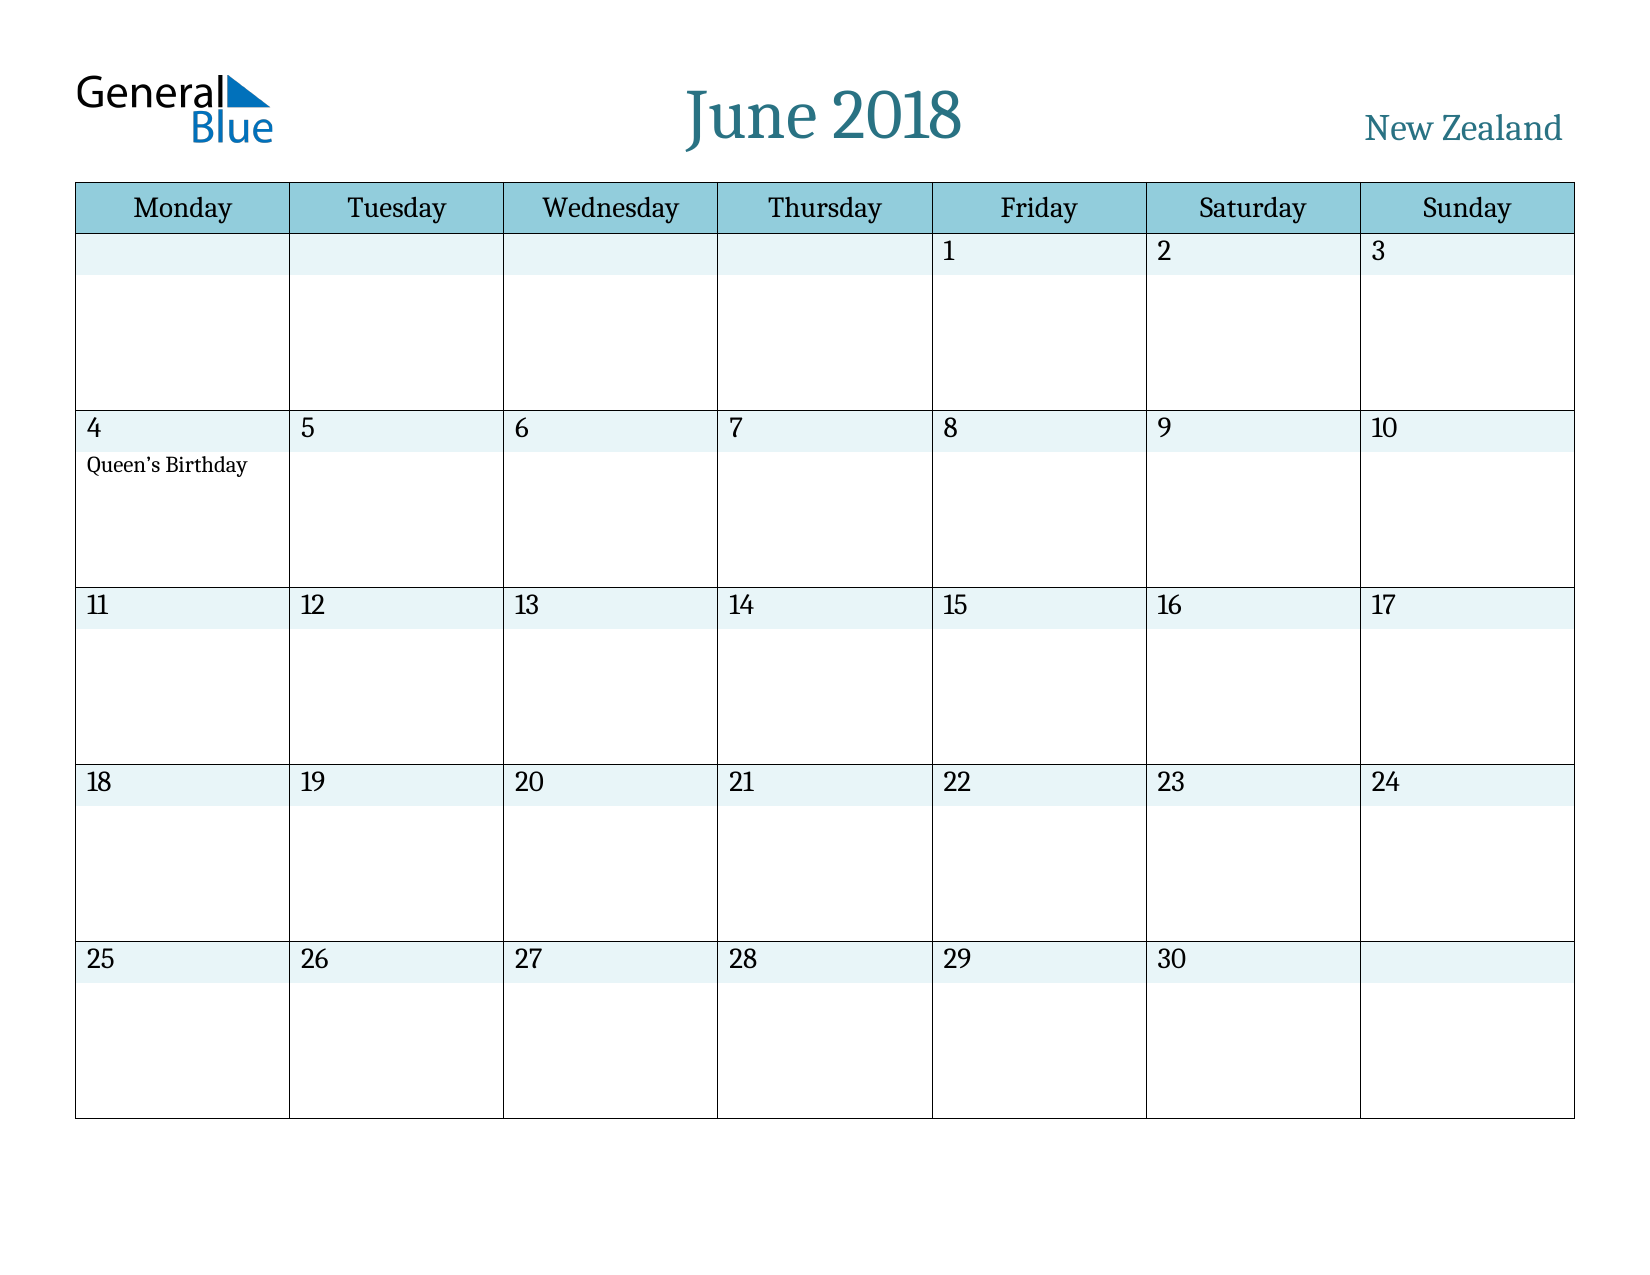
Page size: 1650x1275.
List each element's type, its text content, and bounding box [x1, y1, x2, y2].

table_cell 17 [1361, 588, 1574, 629]
table_cell 23 [1147, 765, 1360, 806]
table_cell [76, 629, 289, 764]
table_cell Monday [76, 183, 289, 233]
table_cell Wednesday [504, 183, 717, 233]
table_cell [1361, 275, 1574, 410]
table_cell [933, 629, 1146, 764]
table_header New Zealand [1146, 75, 1574, 182]
table_cell 18 [76, 765, 289, 806]
table_cell [504, 452, 717, 587]
table_cell 11 [76, 588, 289, 629]
table_header [76, 75, 503, 182]
table_cell Thursday [718, 183, 932, 233]
table_cell 9 [1147, 411, 1360, 452]
table_cell 22 [933, 765, 1146, 806]
table_cell 7 [718, 411, 932, 452]
table_cell 14 [718, 588, 932, 629]
table_cell [718, 629, 932, 764]
table_cell [1147, 983, 1360, 1118]
table_cell [1361, 983, 1574, 1118]
table_cell 30 [1147, 942, 1360, 983]
table_cell [933, 275, 1146, 410]
table_cell [290, 806, 503, 941]
table_cell [1361, 942, 1574, 983]
table_cell [718, 452, 932, 587]
table_header June 2018 [504, 75, 1146, 182]
table_cell 26 [290, 942, 503, 983]
table_cell [504, 629, 717, 764]
table_cell 8 [933, 411, 1146, 452]
table_cell [718, 983, 932, 1118]
table_cell 27 [504, 942, 717, 983]
table_cell [76, 806, 289, 941]
table_cell [718, 234, 932, 275]
table_cell [504, 983, 717, 1118]
table_cell [504, 275, 717, 410]
table_cell [1361, 452, 1574, 587]
table_cell [76, 234, 289, 275]
table_cell 15 [933, 588, 1146, 629]
table_cell [718, 275, 932, 410]
table_cell [1147, 806, 1360, 941]
table_cell [504, 806, 717, 941]
table_cell 20 [504, 765, 717, 806]
table_cell [290, 983, 503, 1118]
table_cell 29 [933, 942, 1146, 983]
table_cell [76, 275, 289, 410]
table_cell [290, 275, 503, 410]
table_cell 2 [1147, 234, 1360, 275]
table_cell [290, 629, 503, 764]
picture [77, 75, 273, 143]
table_cell [1147, 275, 1360, 410]
table_cell [290, 234, 503, 275]
table_cell [1361, 806, 1574, 941]
table_cell 16 [1147, 588, 1360, 629]
table_cell 1 [933, 234, 1146, 275]
table_cell [718, 806, 932, 941]
table_cell Saturday [1147, 183, 1360, 233]
table_cell 25 [76, 942, 289, 983]
table_cell Friday [933, 183, 1146, 233]
table_cell Queen’s Birthday [76, 452, 289, 587]
table_cell [1361, 629, 1574, 764]
table_cell 21 [718, 765, 932, 806]
table_cell [933, 452, 1146, 587]
table_cell 19 [290, 765, 503, 806]
table_cell [933, 983, 1146, 1118]
table_cell [76, 983, 289, 1118]
table_cell [1147, 452, 1360, 587]
table_cell 24 [1361, 765, 1574, 806]
table_cell [1147, 629, 1360, 764]
table_cell 5 [290, 411, 503, 452]
table_cell 6 [504, 411, 717, 452]
table_cell 3 [1361, 234, 1574, 275]
table_cell [504, 234, 717, 275]
table_cell Tuesday [290, 183, 503, 233]
table_cell [933, 806, 1146, 941]
table_cell 4 [76, 411, 289, 452]
table_cell 28 [718, 942, 932, 983]
table_cell Sunday [1361, 183, 1574, 233]
table_cell 12 [290, 588, 503, 629]
table_cell 10 [1361, 411, 1574, 452]
table_cell 13 [504, 588, 717, 629]
table_cell [290, 452, 503, 587]
